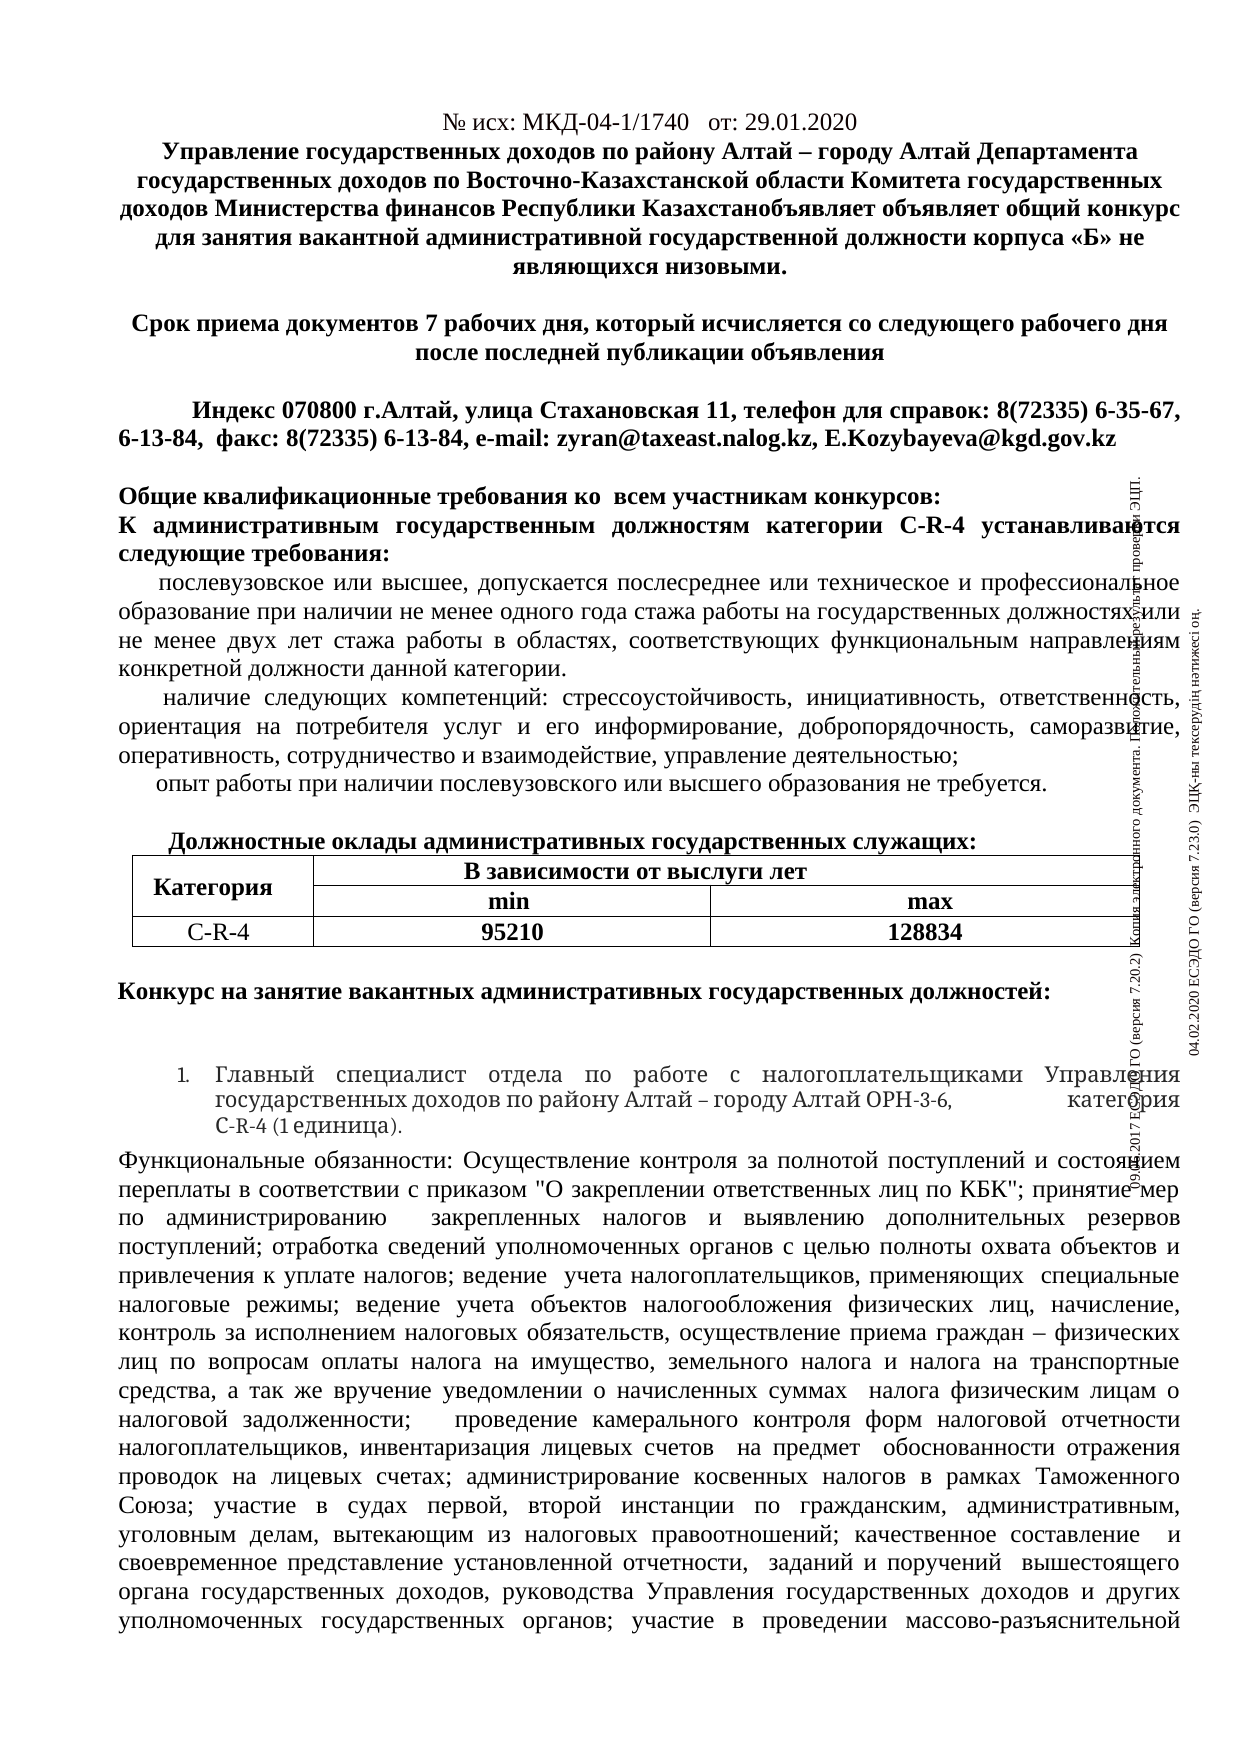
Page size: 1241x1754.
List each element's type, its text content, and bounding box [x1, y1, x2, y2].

table_cell max [711, 886, 1139, 916]
text Должностные оклады административных государственных служащих: [118, 826, 1171, 855]
table_cell С-R-4 [133, 917, 313, 946]
text Общие квалификационные требования ко всем участникам конкурсов: [118, 481, 1181, 510]
text К административным государственным должностям категории С-R-4 устанавливаются следующие требования: [118, 510, 1181, 567]
text Управление государственных доходов по району Алтай – городу Алтай Департамента государственных доходов по Восточно-Казахстанской области Комитета государственных доходов Министерства финансов Республики Казахстанобъявляет объявляет общий конкурс для занятия вакантной административной государственной должности корпуса «Б» не являющихся низовыми. [118, 136, 1181, 280]
text послевузовское или высшее, допускается послесреднее или техническое и профессиональное образование при наличии не менее одного года стажа работы на государственных должностях или не менее двух лет стажа работы в областях, соответствующих функциональным направлениям конкретной должности данной категории. [118, 567, 1181, 682]
subtitle Главный специалист отдела по работе с налогоплательщиками Управления государственных доходов по району Алтай – городу Алтай ОРН-3-6, категория С-R-4 (1 единица). [177, 1063, 1181, 1139]
text Конкурс на занятие вакантных административных государственных должностей: [74, 976, 1181, 1004]
table_header № исх: МКД-04-1/1740 от: 29.01.2020 [118, 107, 1181, 136]
table_header В зависимости от выслуги лет [314, 856, 1139, 884]
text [118, 1145, 1181, 1634]
table_cell 128834 [711, 917, 1139, 946]
text Срок приема документов 7 рабочих дня, который исчисляется со следующего рабочего дня после последней публикации объявления [118, 308, 1181, 366]
table_cell min [314, 886, 710, 916]
table_header Категория [133, 856, 313, 916]
table_cell 95210 [314, 917, 710, 946]
text опыт работы при наличии послевузовского или высшего образования не требуется. [118, 768, 1181, 797]
text Индекс 070800 г.Алтай, улица Стахановская 11, телефон для справок: 8(72335) 6-35-67, 6-13-84, факс: 8(72335) 6-13-84, e-mail: zyran@taxeast.nalog.kz, E.Kozybayeva@kgd.gov.kz [118, 395, 1181, 452]
text наличие следующих компетенций: стрессоустойчивость, инициативность, ответственность, ориентация на потребителя услуг и его информирование, добропорядочность, саморазвитие, оперативность, сотрудничество и взаимодействие, управление деятельностью; [118, 682, 1181, 768]
